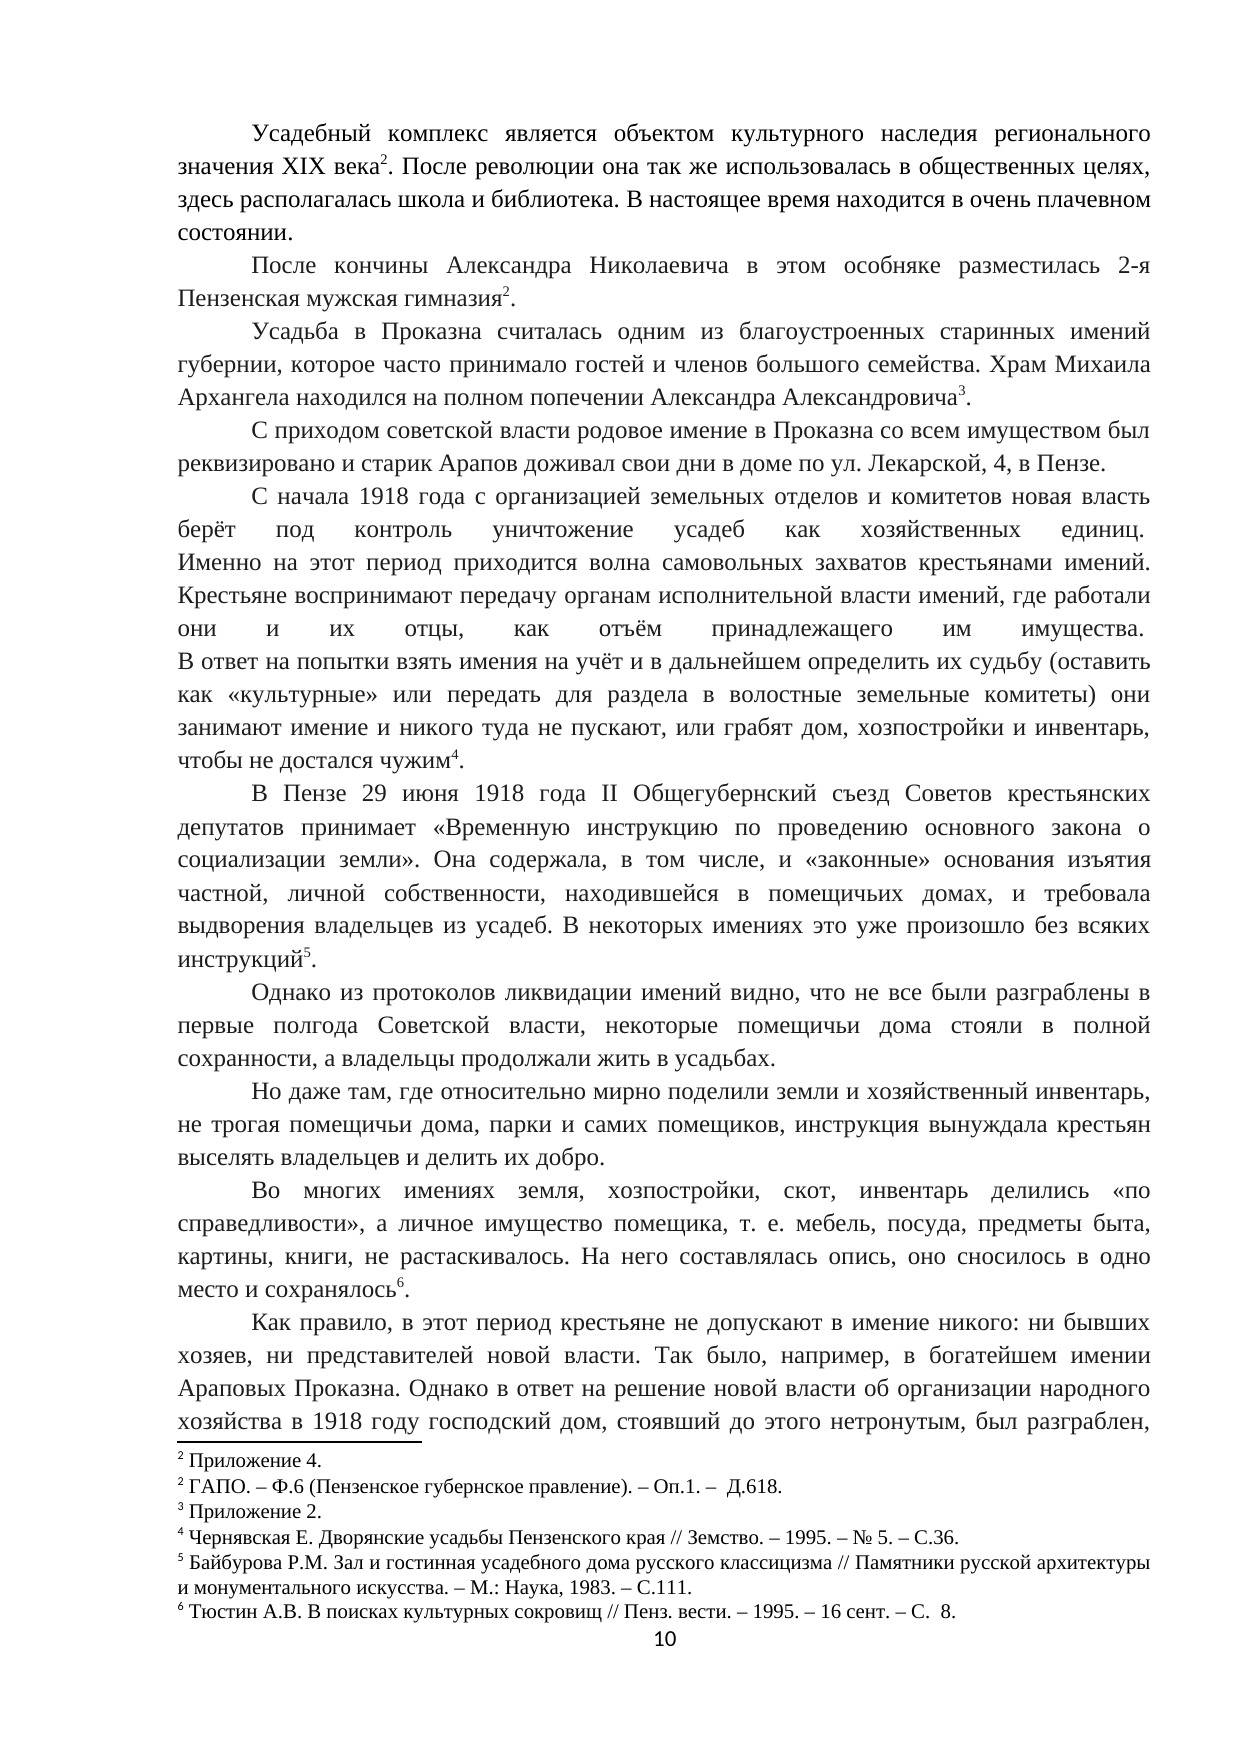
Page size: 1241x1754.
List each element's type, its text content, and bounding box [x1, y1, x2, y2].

text Однако из протоколов ликвидации имений видно, что не все были разграблены в первые полгода Советской власти, некоторые помещичьи дома стояли в полной сохранности, а владельцы продолжали жить в усадьбах. [177, 977, 1152, 1071]
text После кончины Александра Николаевича в этом особняке разместилась 2-я Пензенская мужская гимназия. [177, 250, 1152, 312]
text С приходом советской власти родовое имение в Проказна со всем имуществом был реквизировано и старик Арапов доживал свои дни в доме по ул. Лекарской, 4, в Пензе. [177, 415, 1152, 477]
text Усадьба в Проказна считалась одним из благоустроенных старинных имений губернии, которое часто принимало гостей и членов большого семейства. Храм Михаила Архангела находился на полном попечении Александра Александровича. [177, 316, 1152, 411]
text В Пензе 29 июня 1918 года II Общегубернский съезд Советов крестьянских депутатов принимает «Временную инструкцию по проведению основного закона о социализации земли». Она содержала, в том числе, и «законные» основания изъятия частной, личной собственности, находившейся в помещичьих домах, и требовала выдворения владельцев из усадеб. В некоторых имениях это уже произошло без всяких инструкций. [177, 778, 1152, 972]
text Во многих имениях земля, хозпостройки, скот, инвентарь делились «по справедливости», а личное имущество помещика, т. е. мебель, посуда, предметы быта, картины, книги, не растаскивалось. На него составлялась опись, оно сносилось в одно место и сохранялось. [177, 1175, 1152, 1303]
list Усадебный комплекс является объектом культурного наследия регионального значения XIX века. После революции она так же использовалась в общественных целях, здесь располагалась школа и библиотека. В настоящее время находится в очень плачевном состоянии. [177, 118, 1152, 246]
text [177, 1307, 1152, 1435]
text Но даже там, где относительно мирно поделили земли и хозяйственный инвентарь, не трогая помещичьи дома, парки и самих помещиков, инструкция вынуждала крестьян выселять владельцев и делить их добро. [177, 1076, 1152, 1171]
text С начала 1918 года с организацией земельных отделов и комитетов новая власть берёт под контроль уничтожение усадеб как хозяйственных единиц. Именно на этот период приходится волна самовольных захватов крестьянами имений. Крестьяне воспринимают передачу органам исполнительной власти имений, где работали они и их отцы, как отъём принадлежащего им имущества. В ответ на попытки взять имения на учёт и в дальнейшем определить их судьбу (оставить как «культурные» или передать для раздела в волостные земельные комитеты) они занимают имение и никого туда не пускают, или грабят дом, хозпостройки и инвентарь, чтобы не достался чужим. [177, 481, 1152, 774]
